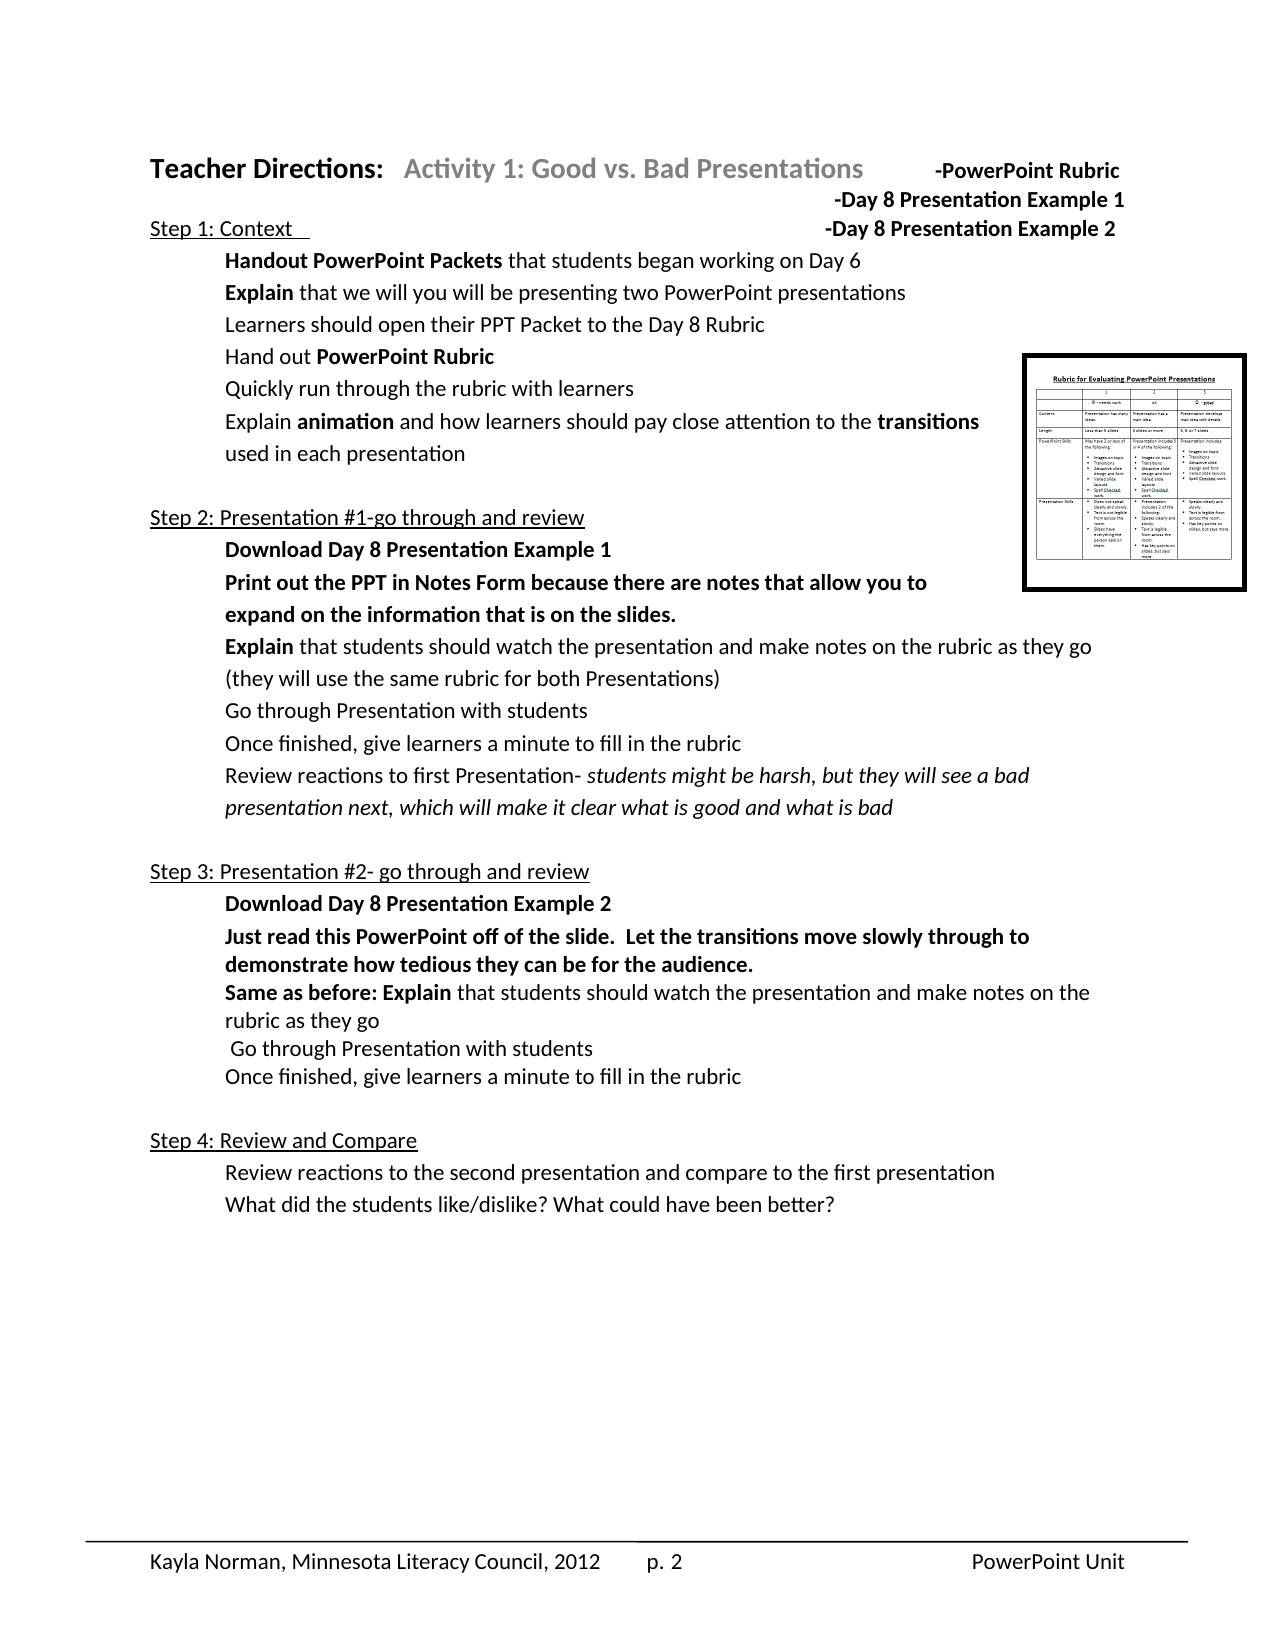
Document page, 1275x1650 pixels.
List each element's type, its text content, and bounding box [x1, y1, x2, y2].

text Just read this PowerPoint off of the slide. Let the transitions move slowly through to demonstrate how tedious they can be for the audience. [225, 922, 1125, 978]
text Quickly run through the rubric with learners [150, 374, 1022, 403]
text Review reactions to the second presentation and compare to the first presentation [150, 1158, 1125, 1186]
text Same as before: Explain that students should watch the presentation and make notes on the rubric as they go [225, 978, 1125, 1034]
picture [1027, 358, 1242, 587]
text Download Day 8 Presentation Example 1 [150, 536, 1022, 563]
text Teacher Directions: Activity 1: Good vs. Bad Presentations -PowerPoint Rubric [150, 150, 1125, 186]
text What did the students like/dislike? What could have been better? [150, 1191, 1125, 1219]
text Print out the PPT in Notes Form because there are notes that allow you to expand on the information that is on the slides. [150, 568, 1125, 628]
text Download Day 8 Presentation Example 2 [150, 889, 1125, 918]
text Once finished, give learners a minute to fill in the rubric [150, 729, 1125, 757]
text Step 3: Presentation #2- go through and review [150, 857, 1125, 885]
text Once finished, give learners a minute to fill in the rubric [150, 1062, 1125, 1090]
text Step 4: Review and Compare [150, 1126, 1125, 1154]
text Explain animation and how learners should pay close attention to the transitions used in each presentation [225, 407, 1022, 467]
text Hand out PowerPoint Rubric [150, 342, 1125, 370]
text Learners should open their PPT Packet to the Day 8 Rubric [150, 310, 1125, 338]
text Step 2: Presentation #1-go through and review [150, 503, 1022, 531]
text Go through Presentation with students [150, 1034, 1125, 1062]
text -Day 8 Presentation Example 1 [150, 186, 1125, 214]
text Review reactions to first Presentation- students might be harsh, but they will see a bad presentation next, which will make it clear what is good and what is bad [225, 761, 1125, 821]
text Handout PowerPoint Packets that students began working on Day 6 [225, 246, 1125, 274]
text Explain that we will you will be presenting two PowerPoint presentations [225, 278, 1125, 306]
text Explain that students should watch the presentation and make notes on the rubric as they go (they will use the same rubric for both Presentations) [225, 632, 1125, 692]
text Step 1: Context -Day 8 Presentation Example 2 [150, 214, 1125, 242]
text Go through Presentation with students [150, 696, 1125, 724]
